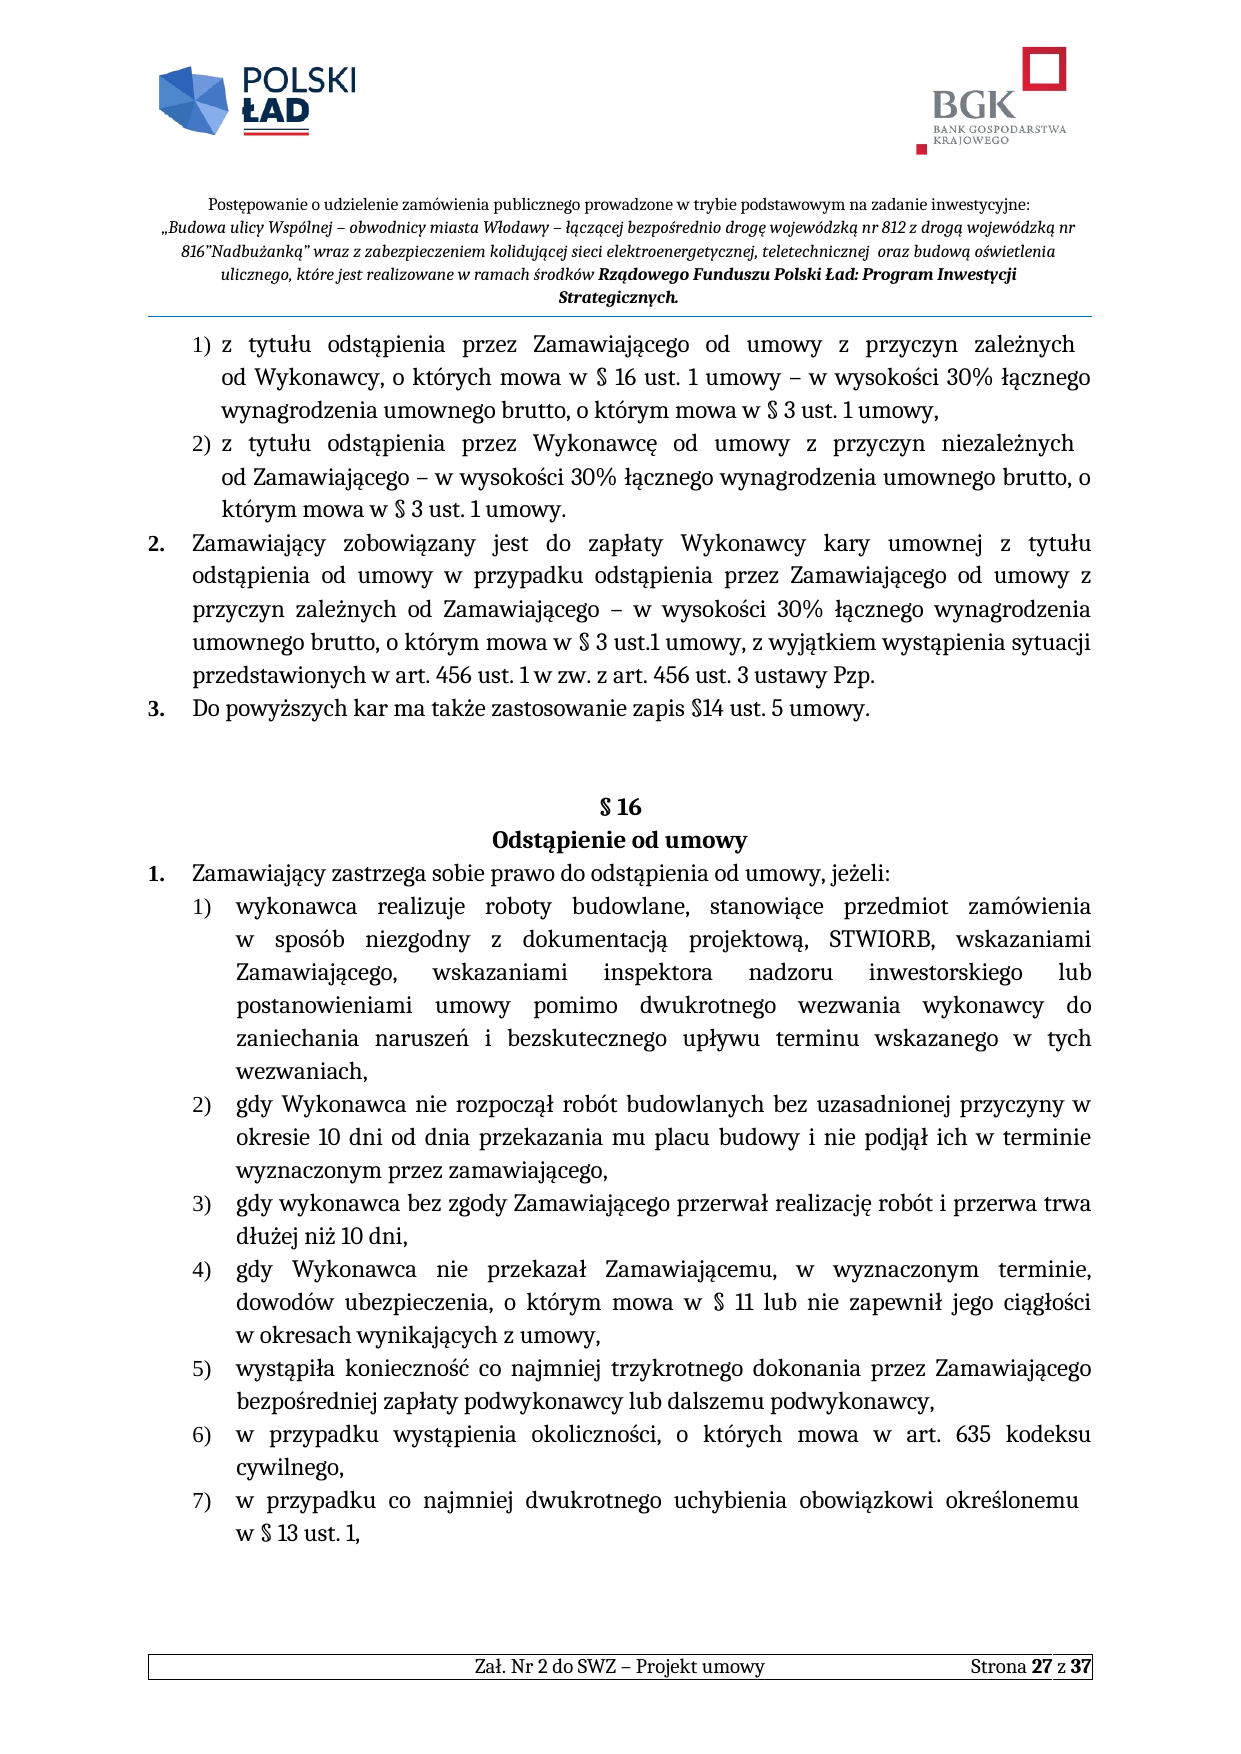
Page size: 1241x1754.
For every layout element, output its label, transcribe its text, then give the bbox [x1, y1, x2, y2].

picture [147, 34, 380, 165]
picture [900, 34, 1087, 165]
list Zamawiający zastrzega sobie prawo do odstąpienia od umowy, jeżeli: [148, 859, 1093, 887]
list Do powyższych kar ma także zastosowanie zapis §14 ust. 5 umowy. [148, 693, 1093, 722]
list wykonawca realizuje roboty budowlane, stanowiące przedmiot zamówienia w sposób niezgodny z dokumentacją projektową, STWIORB, wskazaniami Zamawiającego, wskazaniami inspektora nadzoru inwestorskiego lub postanowieniami umowy pomimo dwukrotnego wezwania wykonawcy do zaniechania naruszeń i bezskutecznego upływu terminu wskazanego w tych wezwaniach, [192, 892, 1093, 1086]
list gdy Wykonawca nie rozpoczął robót budowlanych bez uzasadnionej przyczyny w okresie 10 dni od dnia przekazania mu placu budowy i nie podjął ich w terminie wyznaczonym przez zamawiającego, [192, 1090, 1093, 1184]
list gdy Wykonawca nie przekazał Zamawiającemu, w wyznaczonym terminie, dowodów ubezpieczenia, o którym mowa w § 11 lub nie zapewnił jego ciągłości w okresach wynikających z umowy, [192, 1255, 1093, 1350]
text § 16 [148, 793, 1093, 821]
text Odstąpienie od umowy [148, 826, 1093, 854]
list gdy wykonawca bez zgody Zamawiającego przerwał realizację robót i przerwa trwa dłużej niż 10 dni, [192, 1189, 1093, 1251]
list z tytułu odstąpienia przez Zamawiającego od umowy z przyczyn zależnych od Wykonawcy, o których mowa w § 16 ust. 1 umowy – w wysokości 30% łącznego wynagrodzenia umownego brutto, o którym mowa w § 3 ust. 1 umowy, [192, 330, 1093, 425]
list w przypadku co najmniej dwukrotnego uchybienia obowiązkowi określonemu w § 13 ust. 1, [192, 1486, 1093, 1548]
list wystąpiła konieczność co najmniej trzykrotnego dokonania przez Zamawiającego bezpośredniej zapłaty podwykonawcy lub dalszemu podwykonawcy, [192, 1354, 1093, 1416]
list z tytułu odstąpienia przez Wykonawcę od umowy z przyczyn niezależnych od Zamawiającego – w wysokości 30% łącznego wynagrodzenia umownego brutto, o którym mowa w § 3 ust. 1 umowy. [192, 429, 1093, 524]
list Zamawiający zobowiązany jest do zapłaty Wykonawcy kary umownej z tytułu odstąpienia od umowy w przypadku odstąpienia przez Zamawiającego od umowy z przyczyn zależnych od Zamawiającego – w wysokości 30% łącznego wynagrodzenia umownego brutto, o którym mowa w § 3 ust.1 umowy, z wyjątkiem wystąpienia sytuacji przedstawionych w art. 456 ust. 1 w zw. z art. 456 ust. 3 ustawy Pzp. [148, 528, 1093, 689]
list w przypadku wystąpienia okoliczności, o których mowa w art. 635 kodeksu cywilnego, [192, 1420, 1093, 1482]
